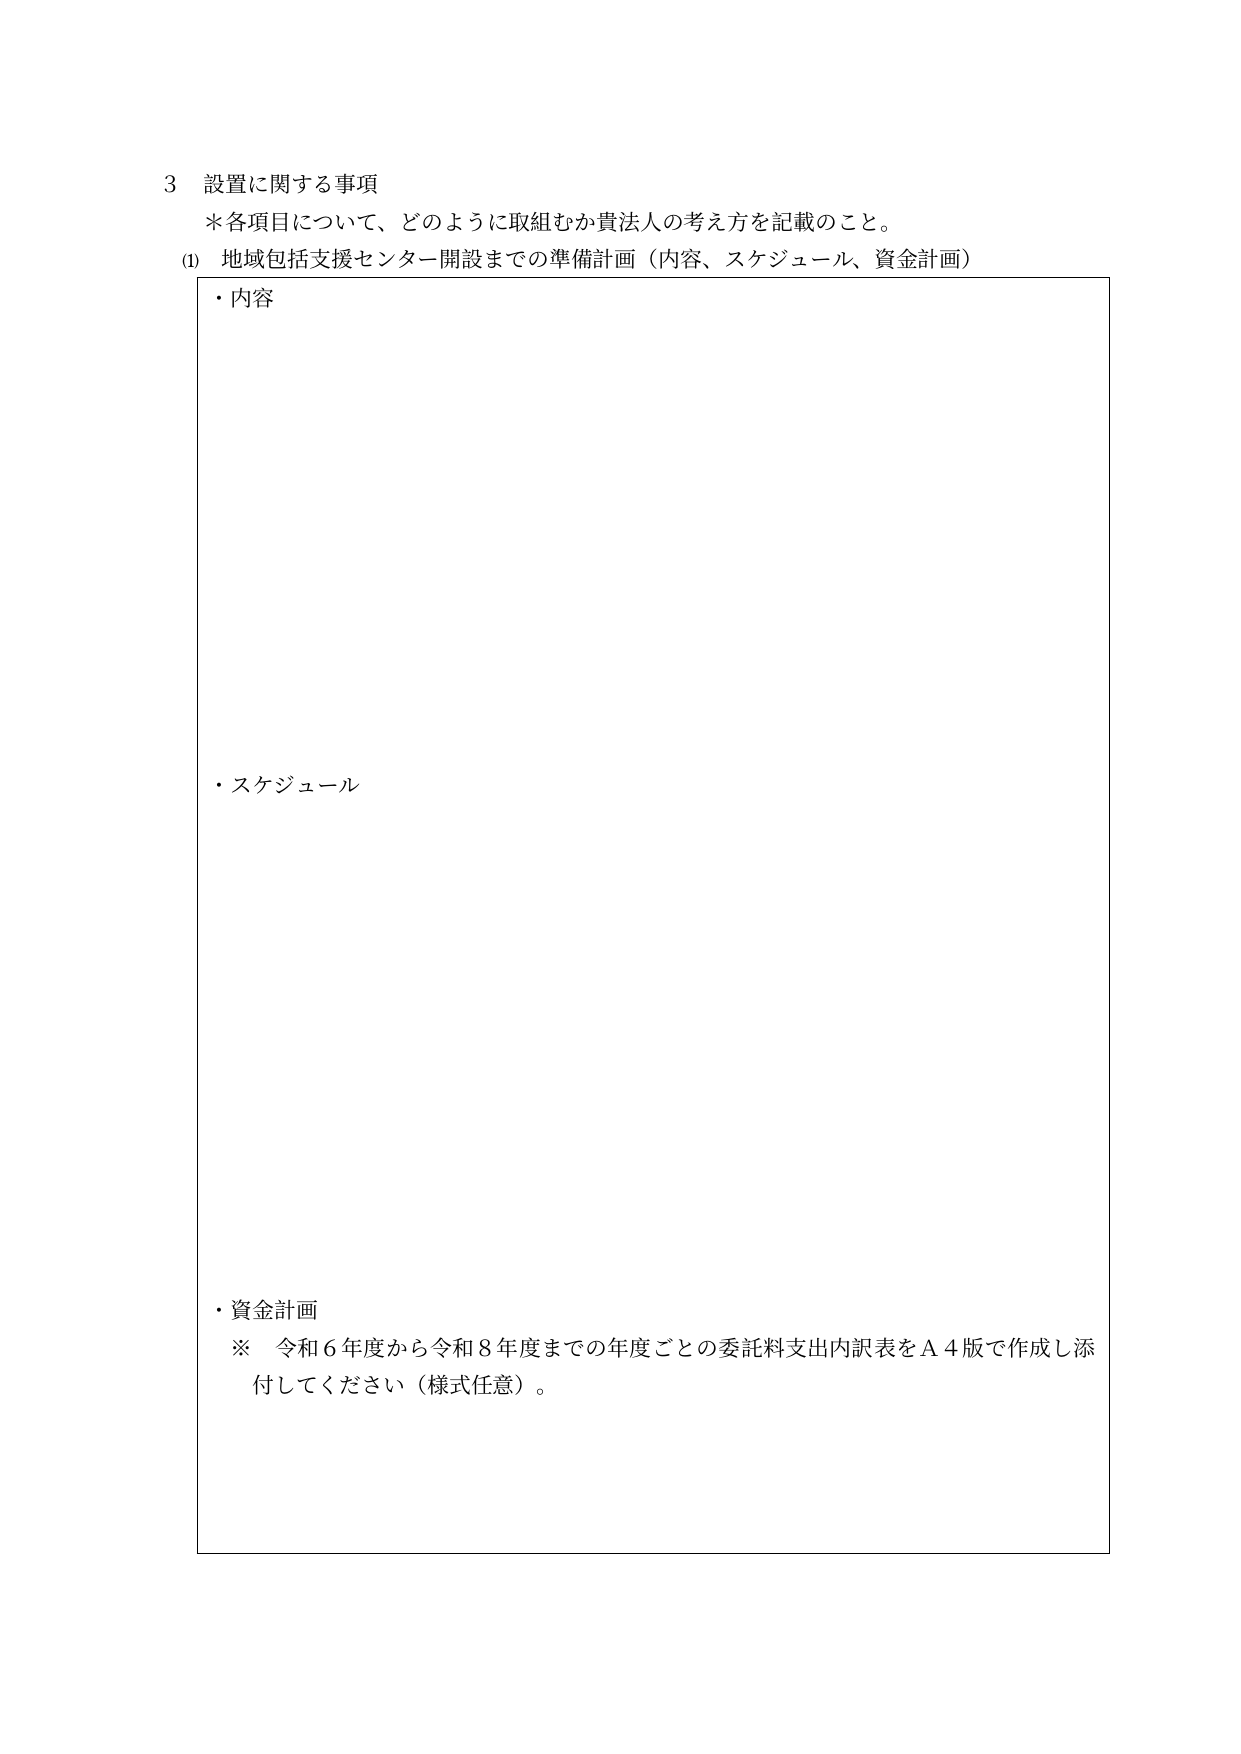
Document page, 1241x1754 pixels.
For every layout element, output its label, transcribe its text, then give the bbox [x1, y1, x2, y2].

text ⑴ 地域包括支援センター開設までの準備計画（内容、スケジュール、資金計画） [181, 239, 1098, 277]
text ＊各項目について、どのように取組むか貴法人の考え方を記載のこと。 [203, 202, 1098, 239]
text ３ 設置に関する事項 [159, 164, 1098, 202]
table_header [198, 278, 1109, 1553]
